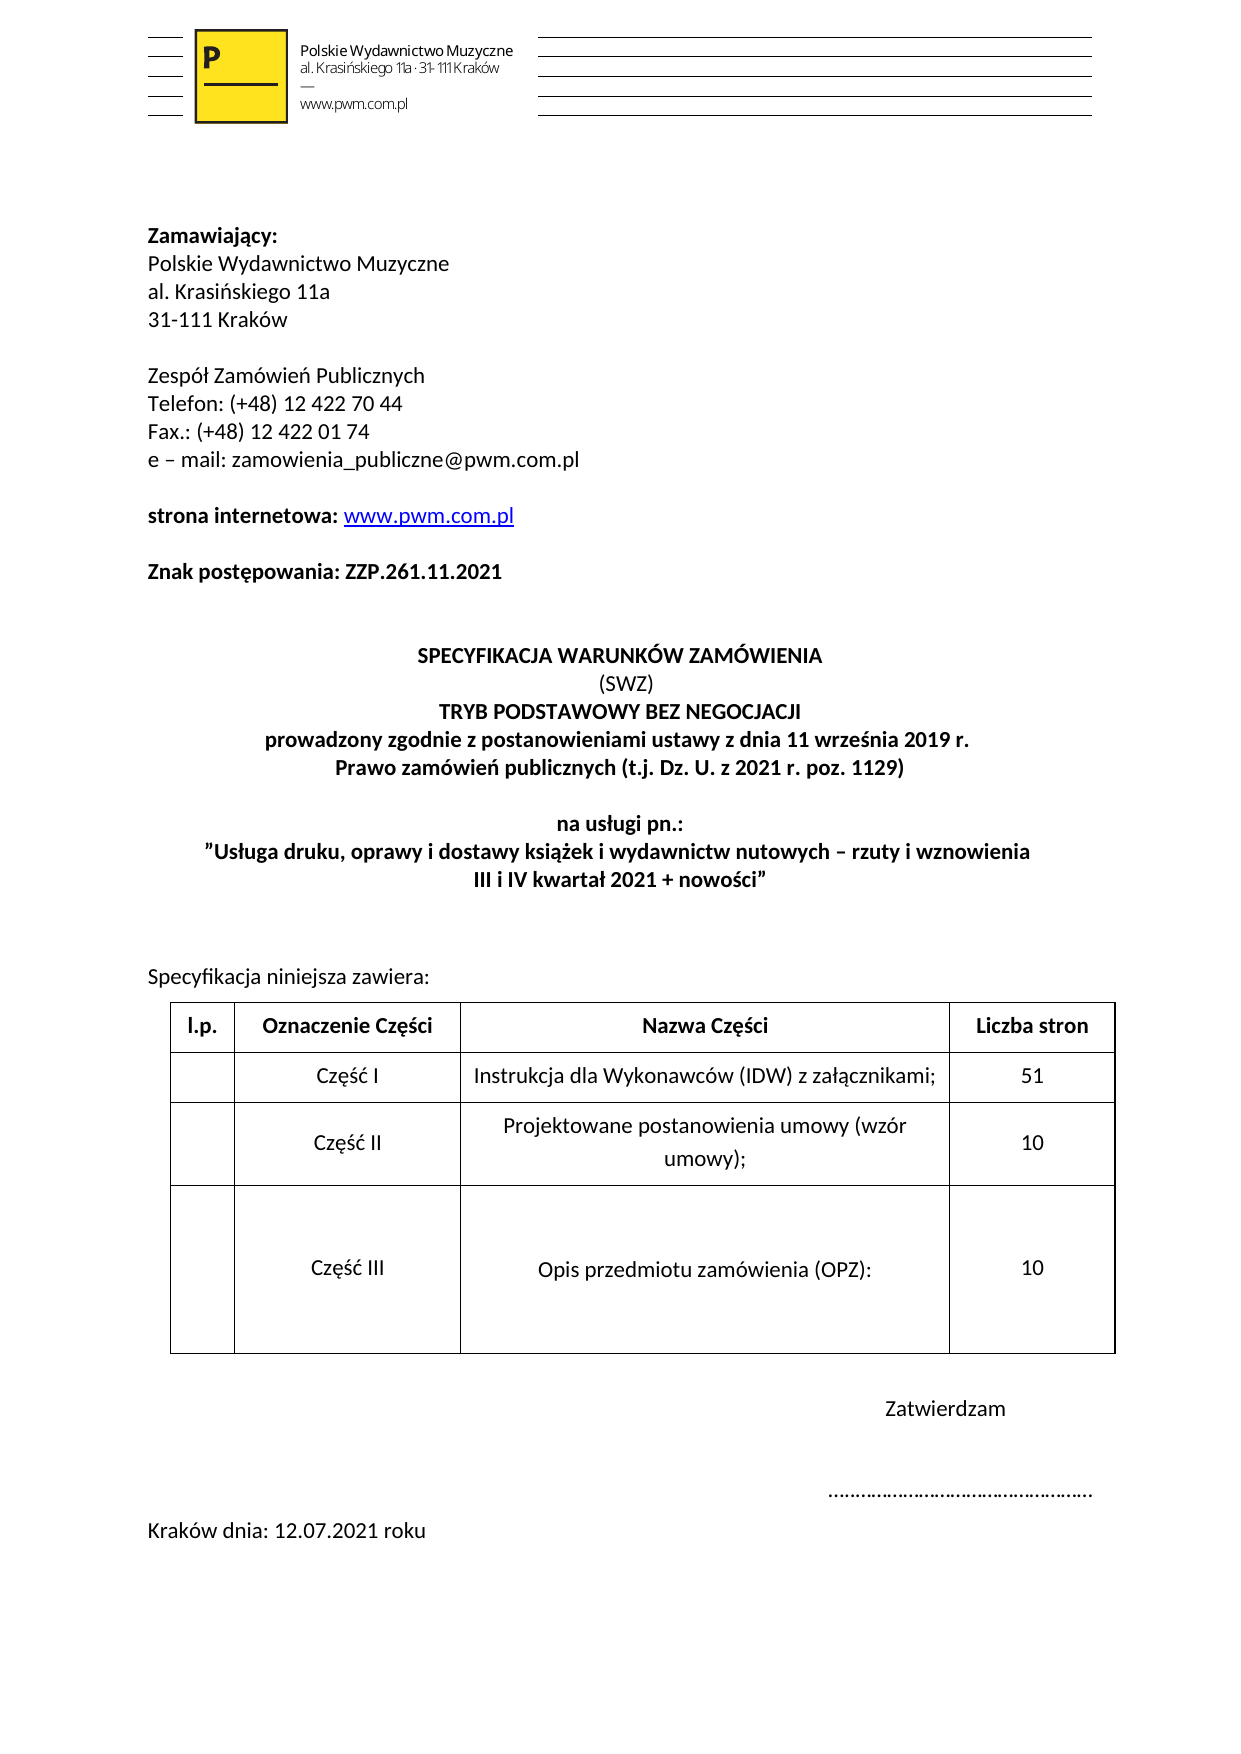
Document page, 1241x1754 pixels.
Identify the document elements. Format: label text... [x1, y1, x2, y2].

text Zespół Zamówień Publicznych [148, 361, 1093, 389]
table_cell 10 [950, 1186, 1114, 1353]
text Zatwierdzam [811, 1394, 1093, 1422]
table_cell 10 [950, 1103, 1114, 1184]
table_header Oznaczenie Części [235, 1003, 460, 1052]
text Kraków dnia: 12.07.2021 roku [148, 1516, 1093, 1544]
table_cell Część III [235, 1186, 460, 1353]
text Specyfikacja niniejsza zawiera: [148, 962, 1093, 990]
text strona internetowa: www.pwm.com.pl [148, 501, 1093, 529]
text SPECYFIKACJA WARUNKÓW ZAMÓWIENIA [148, 641, 1093, 669]
text TRYB PODSTAWOWY BEZ NEGOCJACJI [148, 697, 1093, 725]
text …..……………………………………… [148, 1475, 1093, 1503]
text al. Krasińskiego 11a [148, 277, 1093, 305]
text ”Usługa druku, oprawy i dostawy książek i wydawnictw nutowych – rzuty i wznowienia III i IV kwartał 2021 + nowości” [148, 837, 1093, 893]
table_header Liczba stron [950, 1003, 1114, 1052]
text Zamawiający: [148, 221, 1093, 249]
text (SWZ) [148, 669, 1093, 697]
table_cell Instrukcja dla Wykonawców (IDW) z załącznikami; [461, 1053, 949, 1102]
table_header Nazwa Części [461, 1003, 949, 1052]
text Polskie Wydawnictwo Muzyczne [148, 249, 1093, 277]
table_cell 51 [950, 1053, 1114, 1102]
text na usługi pn.: [148, 809, 1093, 837]
text Telefon: (+48) 12 422 70 44 [148, 389, 1093, 417]
table_cell [171, 1103, 234, 1184]
table_cell Opis przedmiotu zamówienia (OPZ): [461, 1186, 949, 1353]
text Znak postępowania: ZZP.261.11.2021 [148, 557, 1093, 585]
text prowadzony zgodnie z postanowieniami ustawy z dnia 11 września 2019 r. Prawo zamówień publicznych (t.j. Dz. U. z 2021 r. poz. 1129) [148, 725, 1093, 781]
table_cell [171, 1053, 234, 1102]
table_header l.p. [171, 1003, 234, 1052]
table_cell Część II [235, 1103, 460, 1184]
text e – mail: zamowienia_publiczne@pwm.com.pl [148, 445, 1093, 473]
table_cell [171, 1186, 234, 1353]
text 31-111 Kraków [148, 305, 1093, 333]
text Fax.: (+48) 12 422 01 74 [148, 417, 1093, 445]
table_cell Projektowane postanowienia umowy (wzór umowy); [461, 1103, 949, 1184]
table_cell Część I [235, 1053, 460, 1102]
